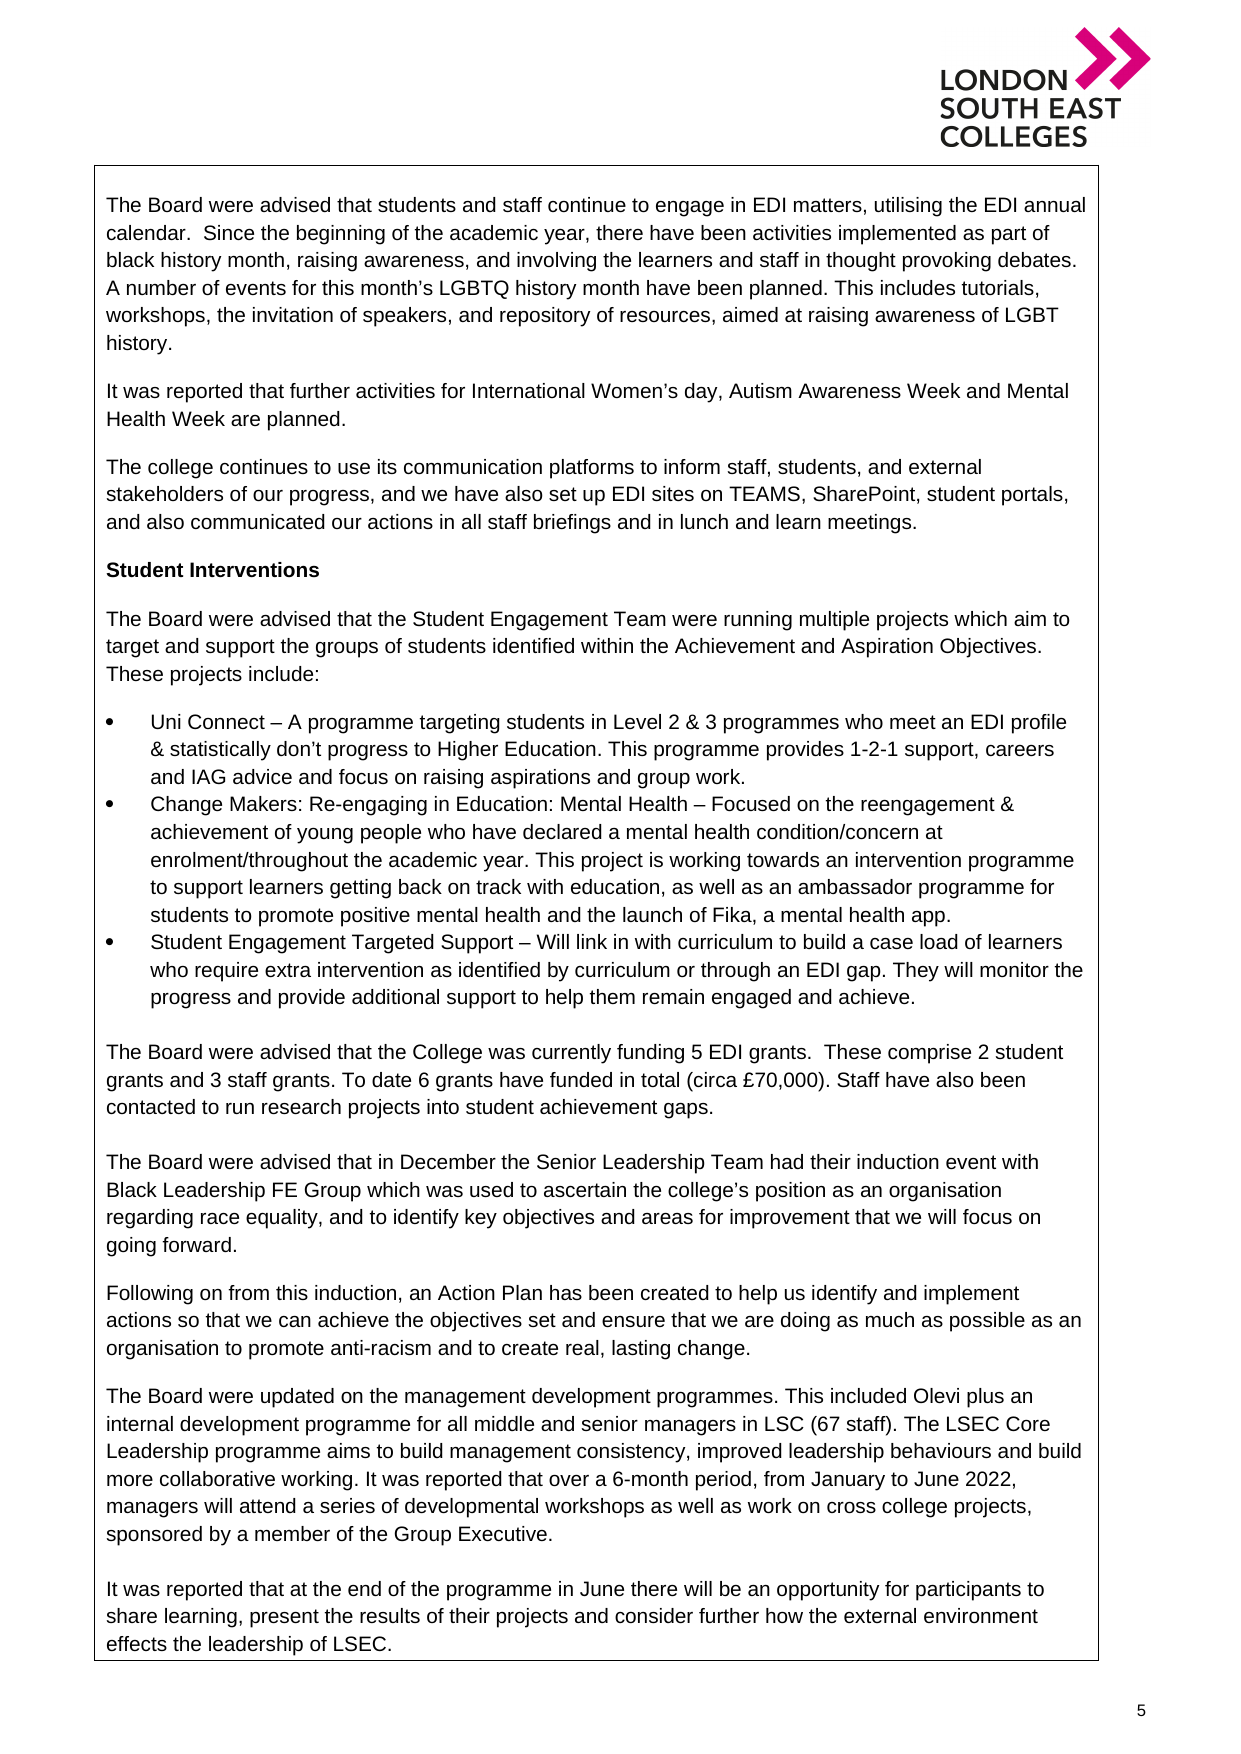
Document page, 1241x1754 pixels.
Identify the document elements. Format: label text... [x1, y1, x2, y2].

picture [940, 27, 1151, 147]
